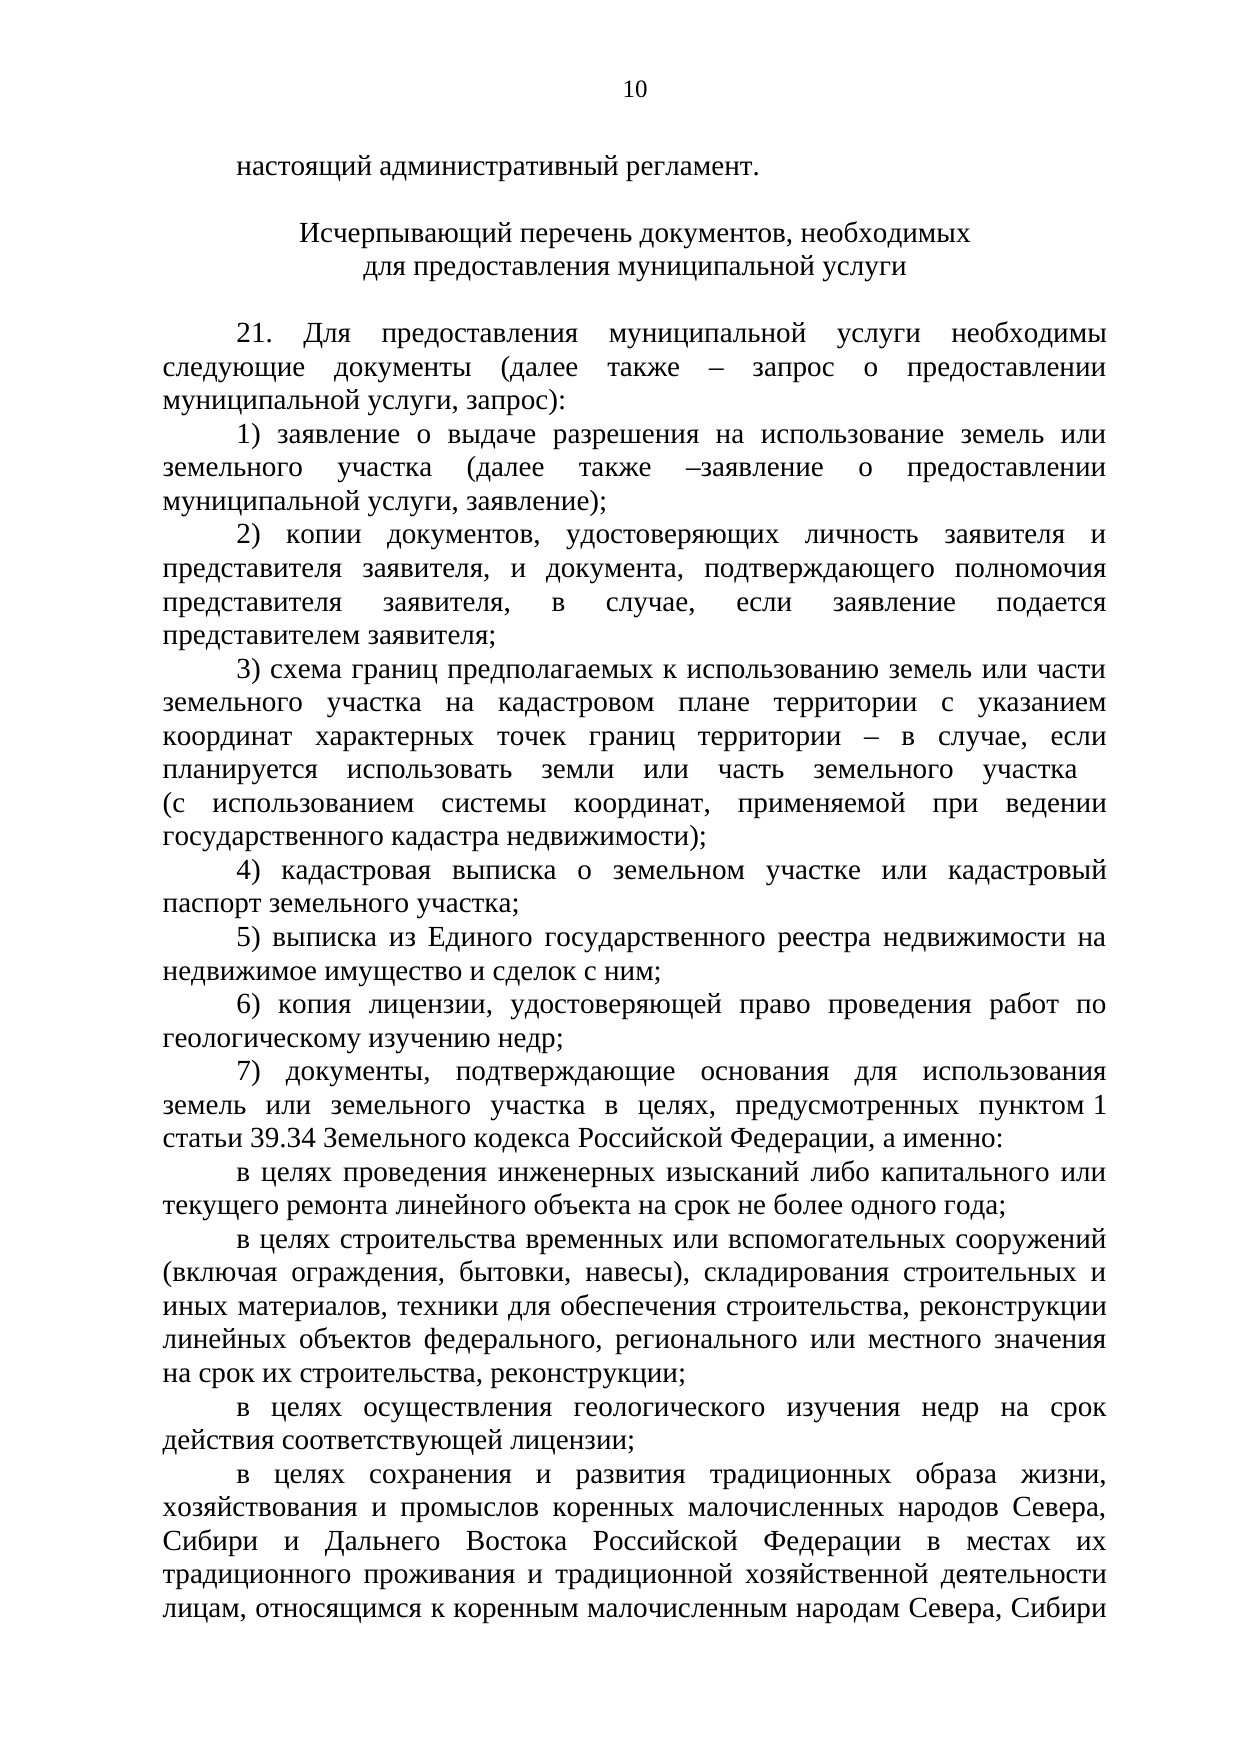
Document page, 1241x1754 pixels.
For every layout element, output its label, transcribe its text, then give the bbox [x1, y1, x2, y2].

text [162, 1456, 1107, 1623]
text 7) документы, подтверждающие основания для использования земель или земельного участка в целях, предусмотренных пунктом 1 статьи 39.34 Земельного кодекса Российской Федерации, а именно: [162, 1053, 1107, 1154]
text 4) кадастровая выписка о земельном участке или кадастровый паспорт земельного участка; [162, 852, 1107, 919]
text настоящий административный регламент. [162, 148, 1107, 181]
text 2) копии документов, удостоверяющих личность заявителя и представителя заявителя, и документа, подтверждающего полномочия представителя заявителя, в случае, если заявление подается представителем заявителя; [162, 517, 1107, 651]
text 3) схема границ предполагаемых к использованию земель или части земельного участка на кадастровом плане территории с указанием координат характерных точек границ территории – в случае, если планируется использовать земли или часть земельного участка (с использованием системы координат, применяемой при ведении государственного кадастра недвижимости); [162, 651, 1107, 852]
text для предоставления муниципальной услуги [162, 248, 1107, 282]
text Исчерпывающий перечень документов, необходимых [162, 215, 1107, 248]
text в целях осуществления геологического изучения недр на срок действия соответствующей лицензии; [162, 1389, 1107, 1456]
text 6) копия лицензии, удостоверяющей право проведения работ по геологическому изучению недр; [162, 986, 1107, 1053]
text в целях строительства временных или вспомогательных сооружений (включая ограждения, бытовки, навесы), складирования строительных и иных материалов, техники для обеспечения строительства, реконструкции линейных объектов федерального, регионального или местного значения на срок их строительства, реконструкции; [162, 1221, 1107, 1389]
text в целях проведения инженерных изысканий либо капитального или текущего ремонта линейного объекта на срок не более одного года; [162, 1154, 1107, 1221]
text 5) выписка из Единого государственного реестра недвижимости на недвижимое имущество и сделок с ним; [162, 919, 1107, 986]
text 21. Для предоставления муниципальной услуги необходимы следующие документы (далее также – запрос о предоставлении муниципальной услуги, запрос): [162, 315, 1107, 416]
text 1) заявление о выдаче разрешения на использование земель или земельного участка (далее также –заявление о предоставлении муниципальной услуги, заявление); [162, 416, 1107, 517]
